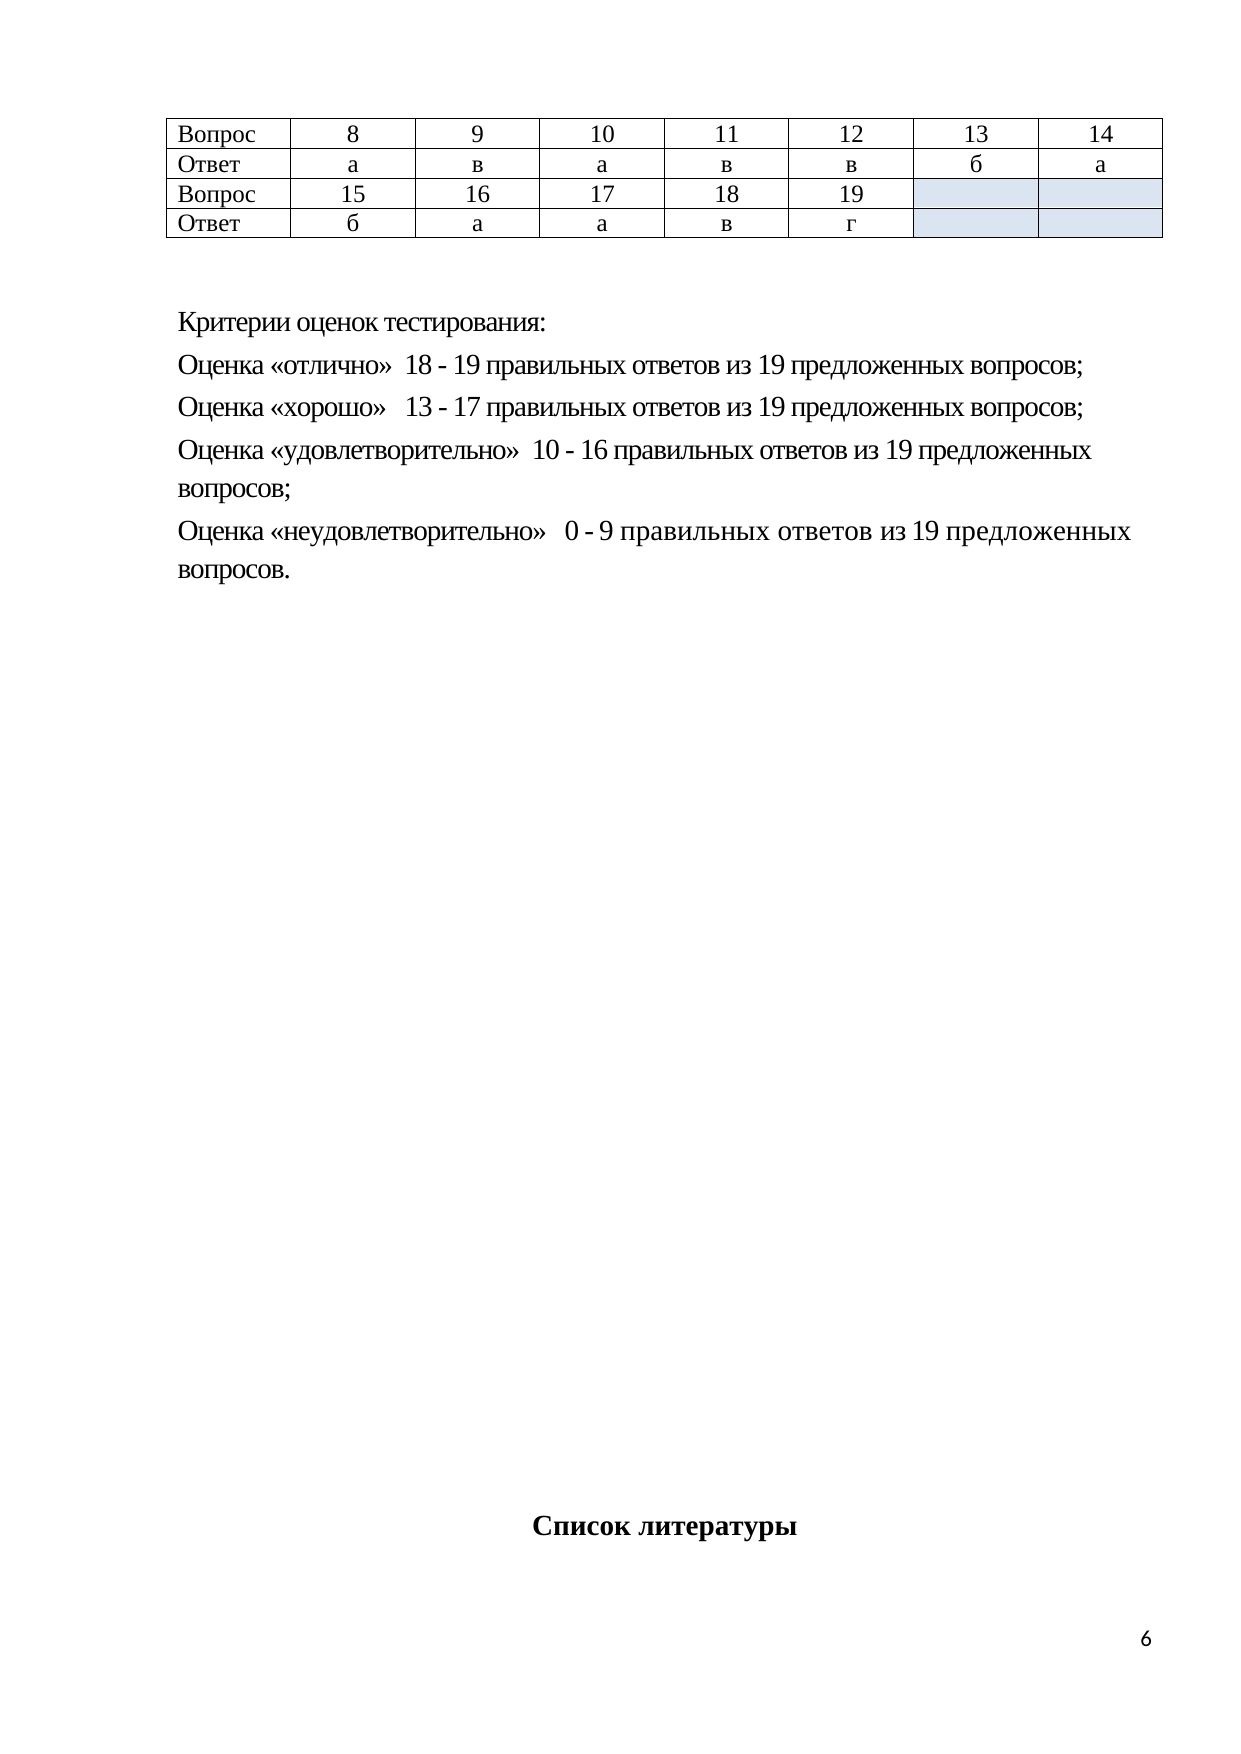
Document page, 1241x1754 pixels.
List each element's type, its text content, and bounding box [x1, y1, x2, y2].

table_cell б [914, 149, 1038, 178]
table_cell Ответ [167, 209, 290, 237]
table_cell [1039, 209, 1162, 237]
text Оценка «хорошо» 13 - 17 правильных ответов из 19 предложенных вопросов; [177, 389, 1152, 423]
table_cell 10 [540, 119, 664, 148]
table_cell 12 [789, 119, 913, 148]
text Оценка «неудовлетворительно» 0 - 9 правильных ответов из 19 предложенных вопросов. [177, 513, 1152, 585]
table_cell а [291, 149, 415, 178]
table_cell а [540, 209, 664, 237]
table_cell 19 [789, 179, 913, 207]
text Оценка «удовлетворительно» 10 - 16 правильных ответов из 19 предложенных вопросов; [177, 432, 1152, 504]
text Оценка «отлично» 18 - 19 правильных ответов из 19 предложенных вопросов; [177, 347, 1152, 381]
table_cell 13 [914, 119, 1038, 148]
table_cell а [1039, 149, 1162, 178]
table_cell 17 [540, 179, 664, 207]
table_cell 16 [416, 179, 539, 207]
table_cell в [789, 149, 913, 178]
table_cell а [416, 209, 539, 237]
table_cell в [416, 149, 539, 178]
table_cell 18 [665, 179, 788, 207]
table_cell 11 [665, 119, 788, 148]
table_cell Ответ [167, 149, 290, 178]
table_cell Вопрос [167, 119, 290, 148]
text Критерии оценок тестирования: [177, 304, 1152, 338]
table_cell [914, 209, 1038, 237]
table_cell а [540, 149, 664, 178]
table_cell [1039, 179, 1162, 207]
table_cell в [665, 209, 788, 237]
table_cell 15 [291, 179, 415, 207]
table_cell г [789, 209, 913, 237]
table_cell Вопрос [167, 179, 290, 207]
table_cell 8 [291, 119, 415, 148]
table_cell 9 [416, 119, 539, 148]
text Список литературы [177, 1508, 1152, 1542]
table_cell [914, 179, 1038, 207]
table_cell в [665, 149, 788, 178]
table_cell 14 [1039, 119, 1162, 148]
table_cell б [291, 209, 415, 237]
